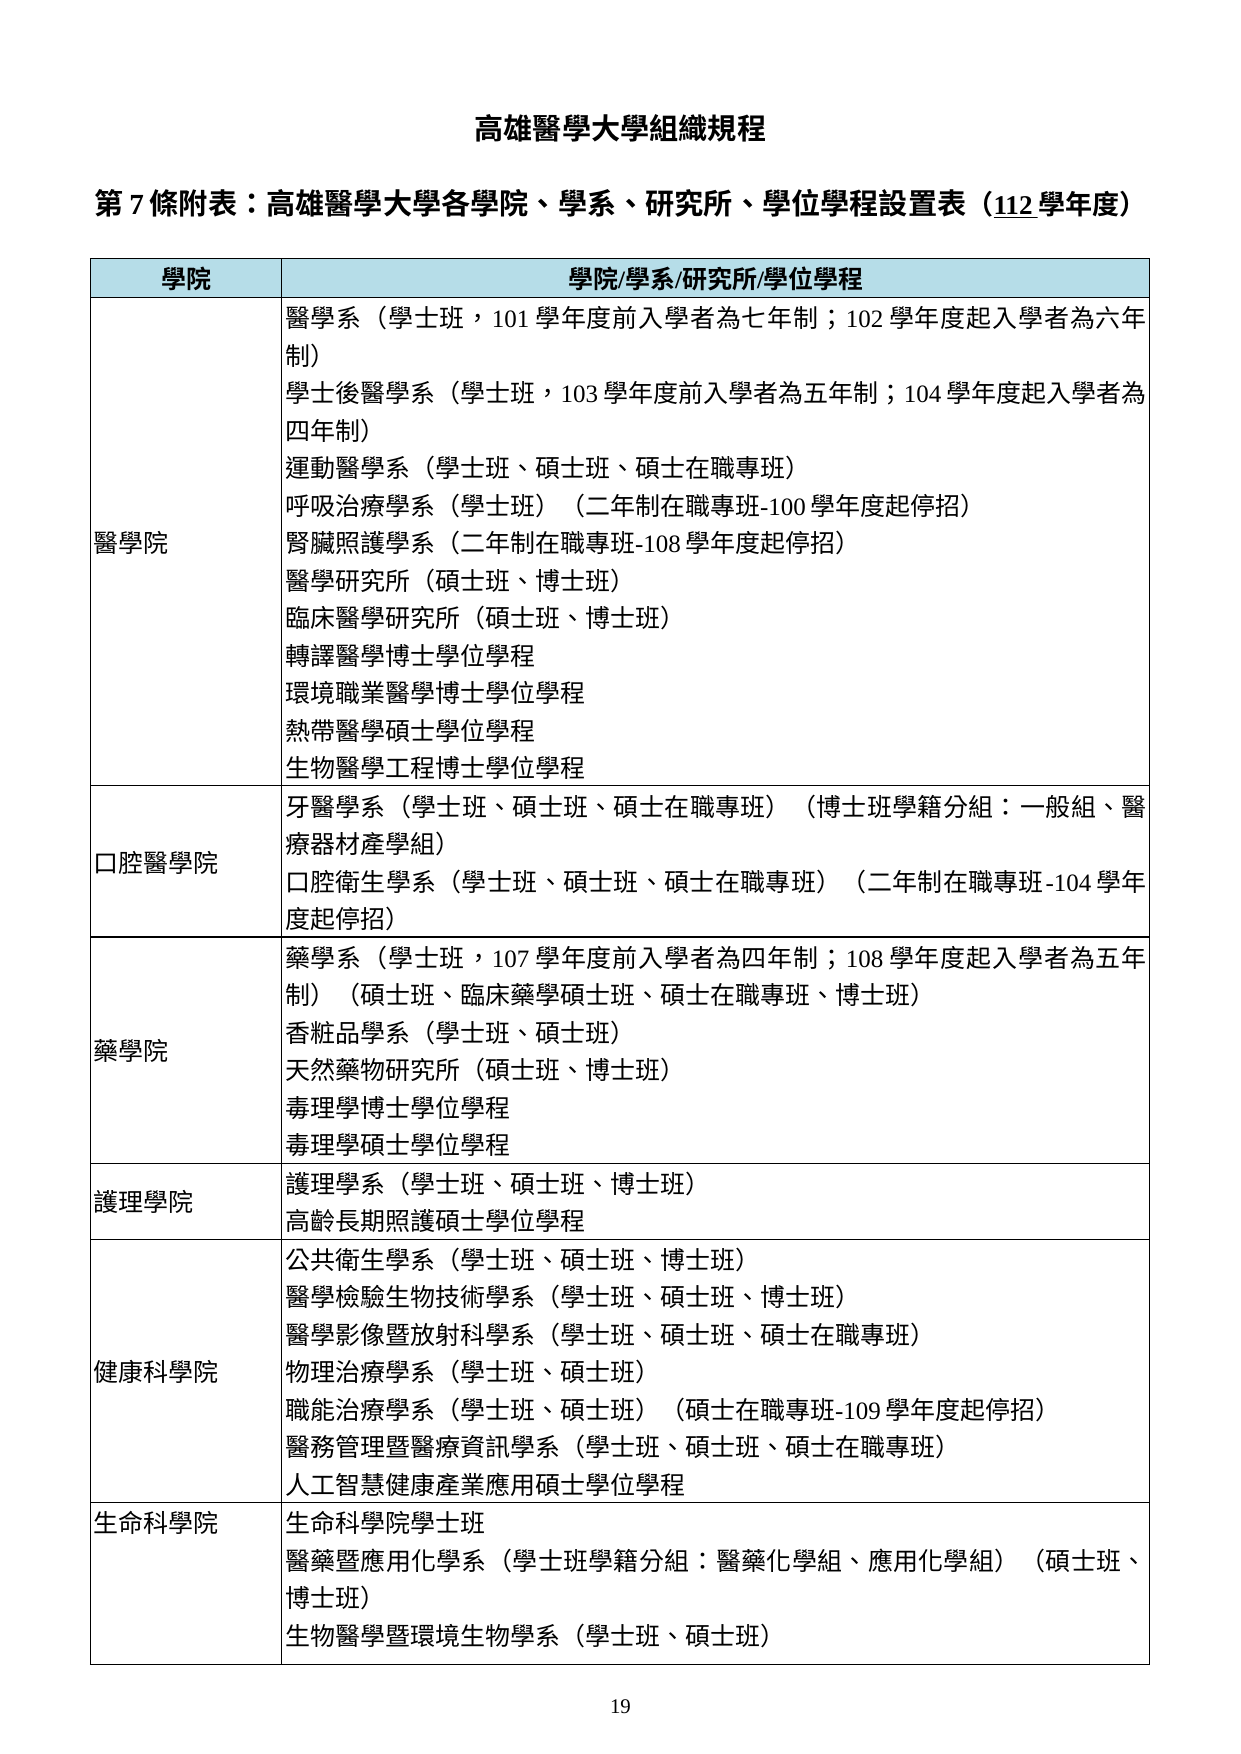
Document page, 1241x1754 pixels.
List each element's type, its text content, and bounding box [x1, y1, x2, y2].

table_cell 生命科學院 [91, 1503, 281, 1663]
table_cell 藥學系（學士班，107學年度前入學者為四年制；108學年度起入學者為五年制）（碩士班、臨床藥學碩士班、碩士在職專班、博士班） 香粧品學系（學士班、碩士班） 天然藥物研究所（碩士班、博士班） 毒理學博士學位學程 毒理學碩士學位學程 [282, 938, 1149, 1162]
table_cell 藥學院 [91, 938, 281, 1162]
table_cell 公共衛生學系（學士班、碩士班、博士班） 醫學檢驗生物技術學系（學士班、碩士班、博士班） 醫學影像暨放射科學系（學士班、碩士班、碩士在職專班） 物理治療學系（學士班、碩士班） 職能治療學系（學士班、碩士班）（碩士在職專班-109學年度起停招） 醫務管理暨醫療資訊學系（學士班、碩士班、碩士在職專班） 人工智慧健康產業應用碩士學位學程 [282, 1240, 1149, 1502]
table_cell 牙醫學系（學士班、碩士班、碩士在職專班）（博士班學籍分組：一般組、醫療器材產學組） 口腔衛生學系（學士班、碩士班、碩士在職專班）（二年制在職專班-104學年度起停招） [282, 786, 1149, 936]
table_cell 護理學院 [91, 1164, 281, 1238]
text 第7條附表：高雄醫學大學各學院、學系、研究所、學位學程設置表（112學年度） [75, 164, 1165, 239]
table_header 學院/學系/研究所/學位學程 [282, 259, 1149, 297]
table_cell 醫學系（學士班，101學年度前入學者為七年制；102學年度起入學者為六年制） 學士後醫學系（學士班，103學年度前入學者為五年制；104學年度起入學者為四年制） 運動醫學系（學士班、碩士班、碩士在職專班） 呼吸治療學系（學士班）（二年制在職專班-100學年度起停招） 腎臟照護學系（二年制在職專班-108學年度起停招） 醫學研究所（碩士班、博士班） 臨床醫學研究所（碩士班、博士班） 轉譯醫學博士學位學程 環境職業醫學博士學位學程 熱帶醫學碩士學位學程 生物醫學工程博士學位學程 [282, 298, 1149, 785]
table_cell 口腔醫學院 [91, 786, 281, 936]
table_header 學院 [91, 259, 281, 297]
table_cell 護理學系（學士班、碩士班、博士班） 高齡長期照護碩士學位學程 [282, 1164, 1149, 1238]
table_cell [282, 1503, 1149, 1663]
table_cell 健康科學院 [91, 1240, 281, 1502]
table_cell 醫學院 [91, 298, 281, 785]
text 高雄醫學大學組織規程 [75, 89, 1165, 164]
